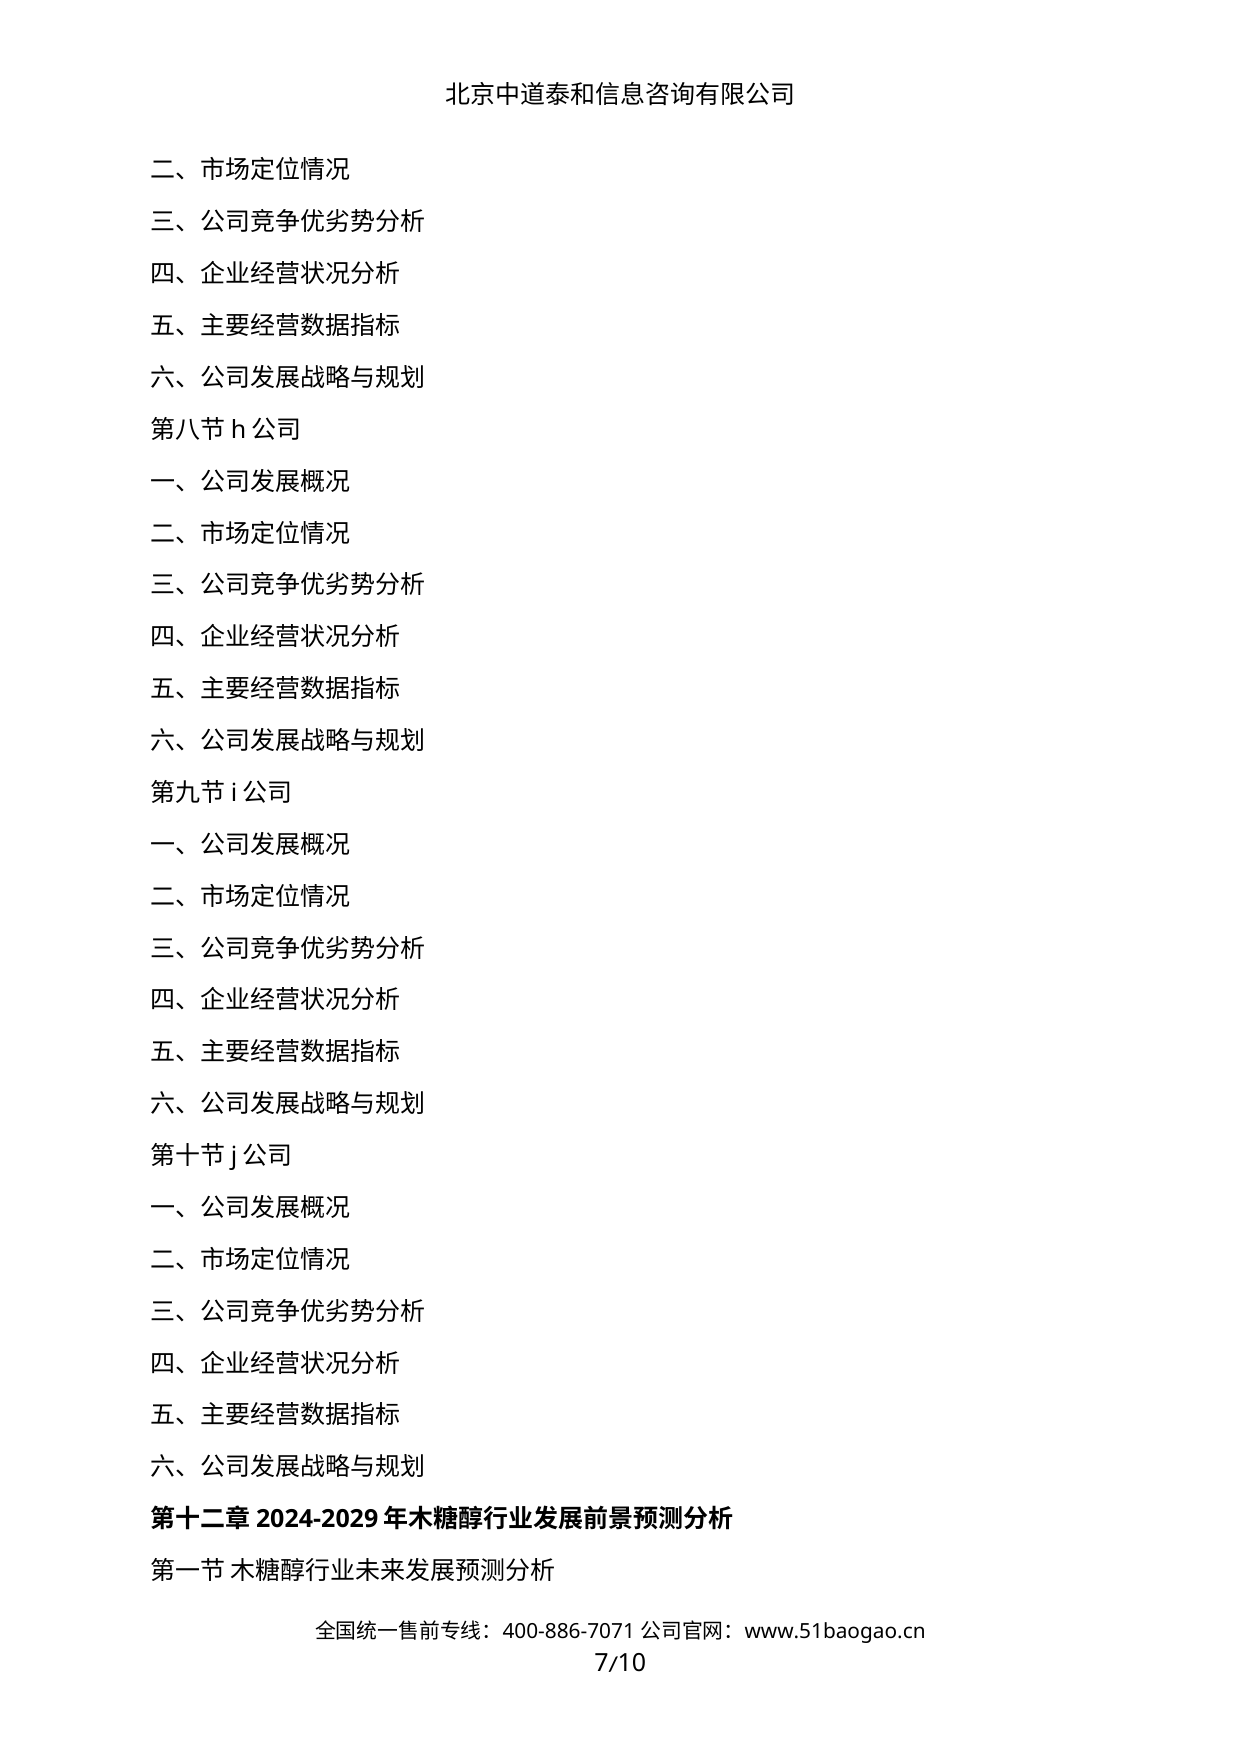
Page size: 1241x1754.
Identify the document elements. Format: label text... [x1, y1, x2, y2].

text 二、市场定位情况 [150, 1239, 1090, 1276]
text 六、公司发展战略与规划 [150, 1084, 1090, 1120]
text 五、主要经营数据指标 [150, 1032, 1090, 1068]
text 五、主要经营数据指标 [150, 669, 1090, 705]
text 第一节 木糖醇行业未来发展预测分析 [150, 1551, 1090, 1587]
text 三、公司竞争优劣势分析 [150, 565, 1090, 601]
text 三、公司竞争优劣势分析 [150, 202, 1090, 238]
text 六、公司发展战略与规划 [150, 357, 1090, 394]
text 第十二章 2024-2029年木糖醇行业发展前景预测分析 [150, 1499, 1090, 1535]
text 四、企业经营状况分析 [150, 980, 1090, 1016]
text 四、企业经营状况分析 [150, 617, 1090, 653]
text 六、公司发展战略与规划 [150, 1447, 1090, 1483]
text 一、公司发展概况 [150, 461, 1090, 497]
text 五、主要经营数据指标 [150, 306, 1090, 342]
text 第八节 h公司 [150, 409, 1090, 446]
text 二、市场定位情况 [150, 150, 1090, 186]
text 第九节 i公司 [150, 772, 1090, 809]
text 四、企业经营状况分析 [150, 1343, 1090, 1379]
text 三、公司竞争优劣势分析 [150, 928, 1090, 964]
text 一、公司发展概况 [150, 1187, 1090, 1224]
text 五、主要经营数据指标 [150, 1395, 1090, 1431]
text 第十节 j公司 [150, 1136, 1090, 1172]
text 三、公司竞争优劣势分析 [150, 1291, 1090, 1327]
text 二、市场定位情况 [150, 876, 1090, 912]
text 二、市场定位情况 [150, 513, 1090, 549]
text 一、公司发展概况 [150, 824, 1090, 861]
text 四、企业经营状况分析 [150, 254, 1090, 290]
text 六、公司发展战略与规划 [150, 721, 1090, 757]
